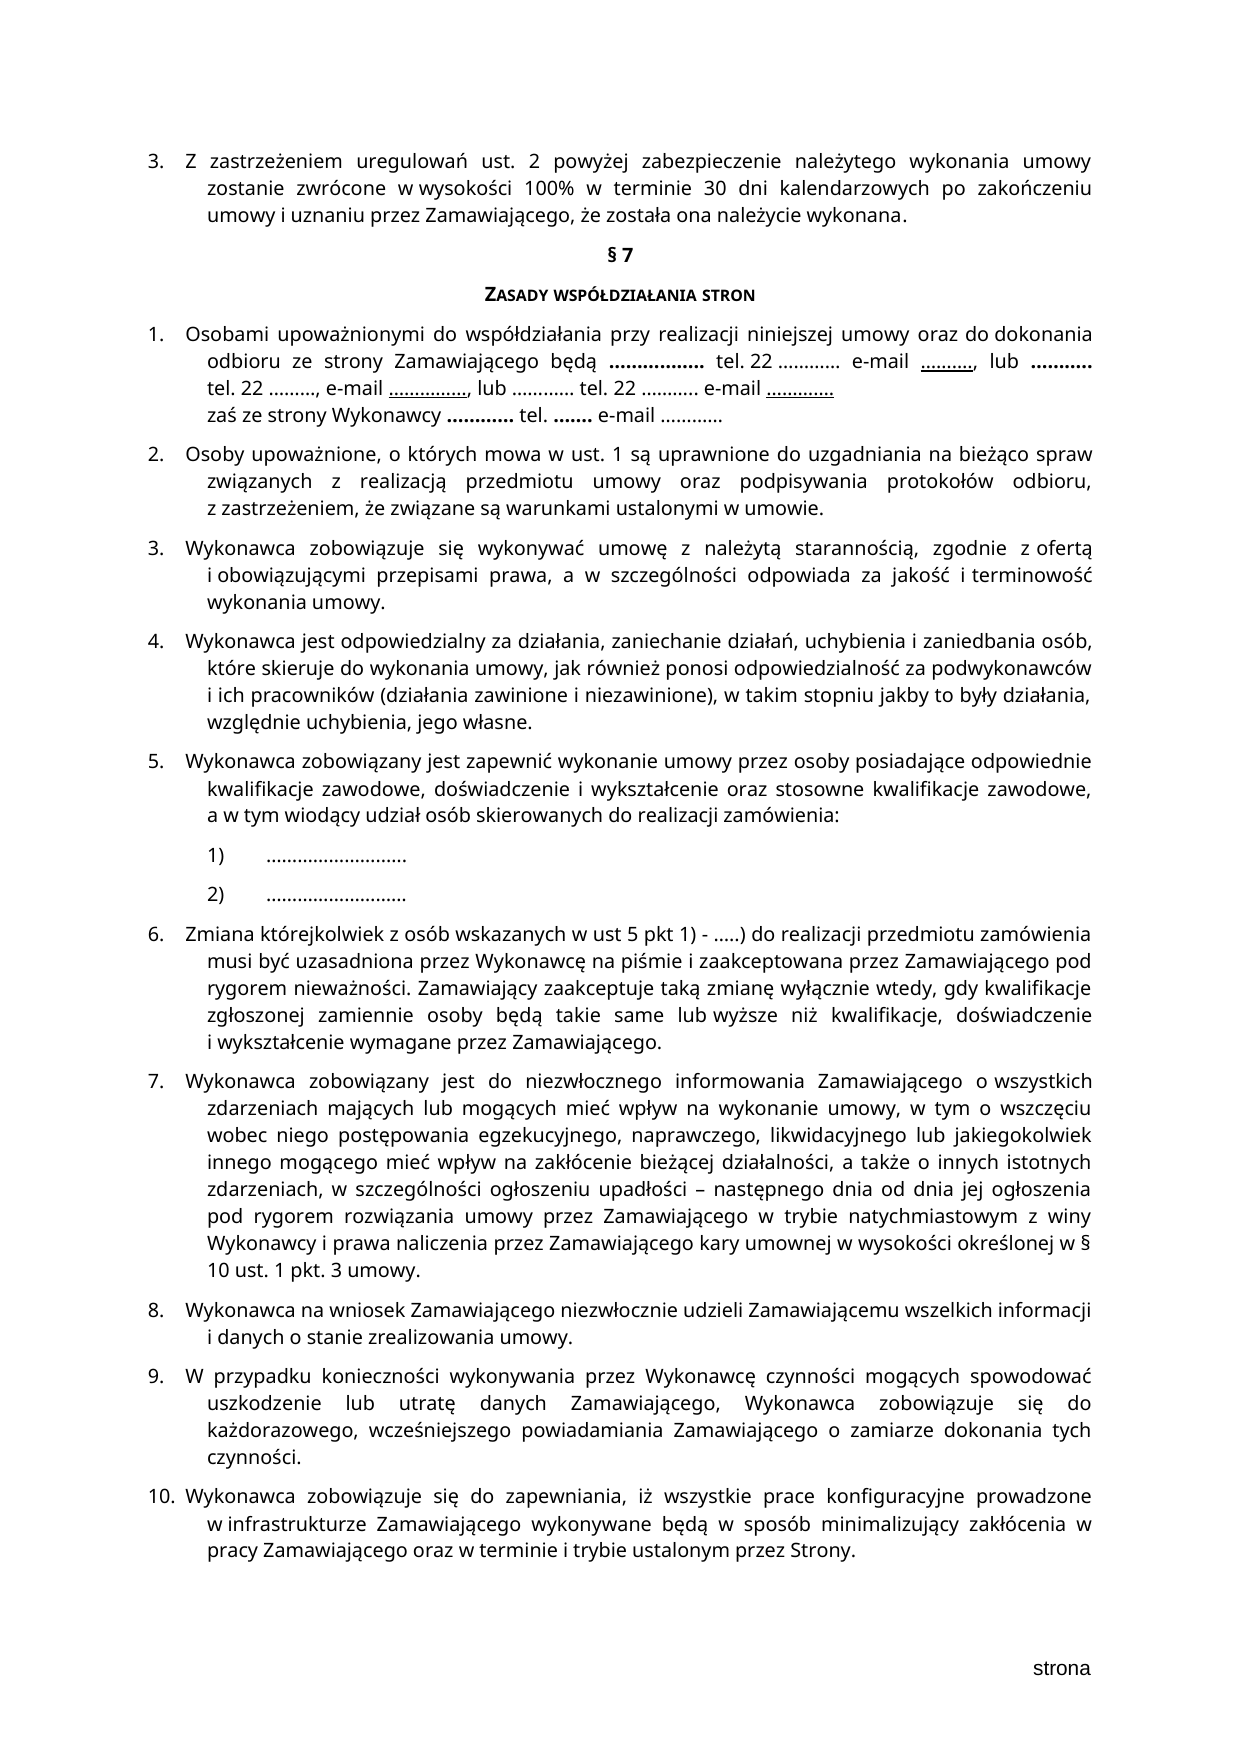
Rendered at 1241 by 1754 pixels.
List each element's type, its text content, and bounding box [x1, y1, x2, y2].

list Osoby upoważnione, o których mowa w ust. 1 są uprawnione do uzgadniania na bieżąco spraw związanych z realizacją przedmiotu umowy oraz podpisywania protokołów odbioru, z zastrzeżeniem, że związane są warunkami ustalonymi w umowie. [148, 441, 1092, 521]
list Wykonawca zobowiązany jest do niezwłocznego informowania Zamawiającego o wszystkich zdarzeniach mających lub mogących mieć wpływ na wykonanie umowy, w tym o wszczęciu wobec niego postępowania egzekucyjnego, naprawczego, likwidacyjnego lub jakiegokolwiek innego mogącego mieć wpływ na zakłócenie bieżącej działalności, a także o innych istotnych zdarzeniach, w szczególności ogłoszeniu upadłości – następnego dnia od dnia jej ogłoszenia pod rygorem rozwiązania umowy przez Zamawiającego w trybie natychmiastowym z winy Wykonawcy i prawa naliczenia przez Zamawiającego kary umownej w wysokości określonej w § 10 ust. 1 pkt. 3 umowy. [148, 1068, 1092, 1283]
list Zmiana którejkolwiek z osób wskazanych w ust 5 pkt 1) - …..) do realizacji przedmiotu zamówienia musi być uzasadniona przez Wykonawcę na piśmie i zaakceptowana przez Zamawiającego pod rygorem nieważności. Zamawiający zaakceptuje taką zmianę wyłącznie wtedy, gdy kwalifikacje zgłoszonej zamiennie osoby będą takie same lub wyższe niż kwalifikacje, doświadczenie i wykształcenie wymagane przez Zamawiającego. [148, 920, 1092, 1055]
list Osobami upoważnionymi do współdziałania przy realizacji niniejszej umowy oraz do dokonania odbioru ze strony Zamawiającego będą …………….. tel. 22 ………… e-mail ………., lub ……….. tel. 22 ………, e-mail ……………, lub ………… tel. 22 ……….. e-mail …………. [148, 320, 1092, 401]
text § 7 [148, 241, 1092, 268]
list Wykonawca zobowiązuje się do zapewniania, iż wszystkie prace konfiguracyjne prowadzone w infrastrukturze Zamawiającego wykonywane będą w sposób minimalizujący zakłócenia w pracy Zamawiającego oraz w terminie i trybie ustalonym przez Strony. [148, 1483, 1092, 1564]
list Wykonawca zobowiązuje się wykonywać umowę z należytą starannością, zgodnie z ofertą i obowiązującymi przepisami prawa, a w szczególności odpowiada za jakość i terminowość wykonania umowy. [148, 534, 1092, 615]
list W przypadku konieczności wykonywania przez Wykonawcę czynności mogących spowodować uszkodzenie lub utratę danych Zamawiającego, Wykonawca zobowiązuje się do każdorazowego, wcześniejszego powiadamiania Zamawiającego o zamiarze dokonania tych czynności. [148, 1362, 1092, 1470]
list Z zastrzeżeniem uregulowań ust. 2 powyżej zabezpieczenie należytego wykonania umowy zostanie zwrócone w wysokości 100% w terminie 30 dni kalendarzowych po zakończeniu umowy i uznaniu przez Zamawiającego, że została ona należycie wykonana. [148, 148, 1092, 229]
text Zasady współdziałania stron [148, 281, 1092, 308]
list …………………..…. [207, 841, 1092, 868]
list Wykonawca jest odpowiedzialny za działania, zaniechanie działań, uchybienia i zaniedbania osób, które skieruje do wykonania umowy, jak również ponosi odpowiedzialność za podwykonawców i ich pracowników (działania zawinione i niezawinione), w takim stopniu jakby to były działania, względnie uchybienia, jego własne. [148, 627, 1092, 735]
list Wykonawca na wniosek Zamawiającego niezwłocznie udzieli Zamawiającemu wszelkich informacji i danych o stanie zrealizowania umowy. [148, 1296, 1092, 1350]
list Wykonawca zobowiązany jest zapewnić wykonanie umowy przez osoby posiadające odpowiednie kwalifikacje zawodowe, doświadczenie i wykształcenie oraz stosowne kwalifikacje zawodowe, a w tym wiodący udział osób skierowanych do realizacji zamówienia: [148, 748, 1092, 829]
list ……………………… [207, 881, 1092, 908]
text zaś ze strony Wykonawcy ………… tel. ……. e-mail ………… [207, 401, 1092, 428]
